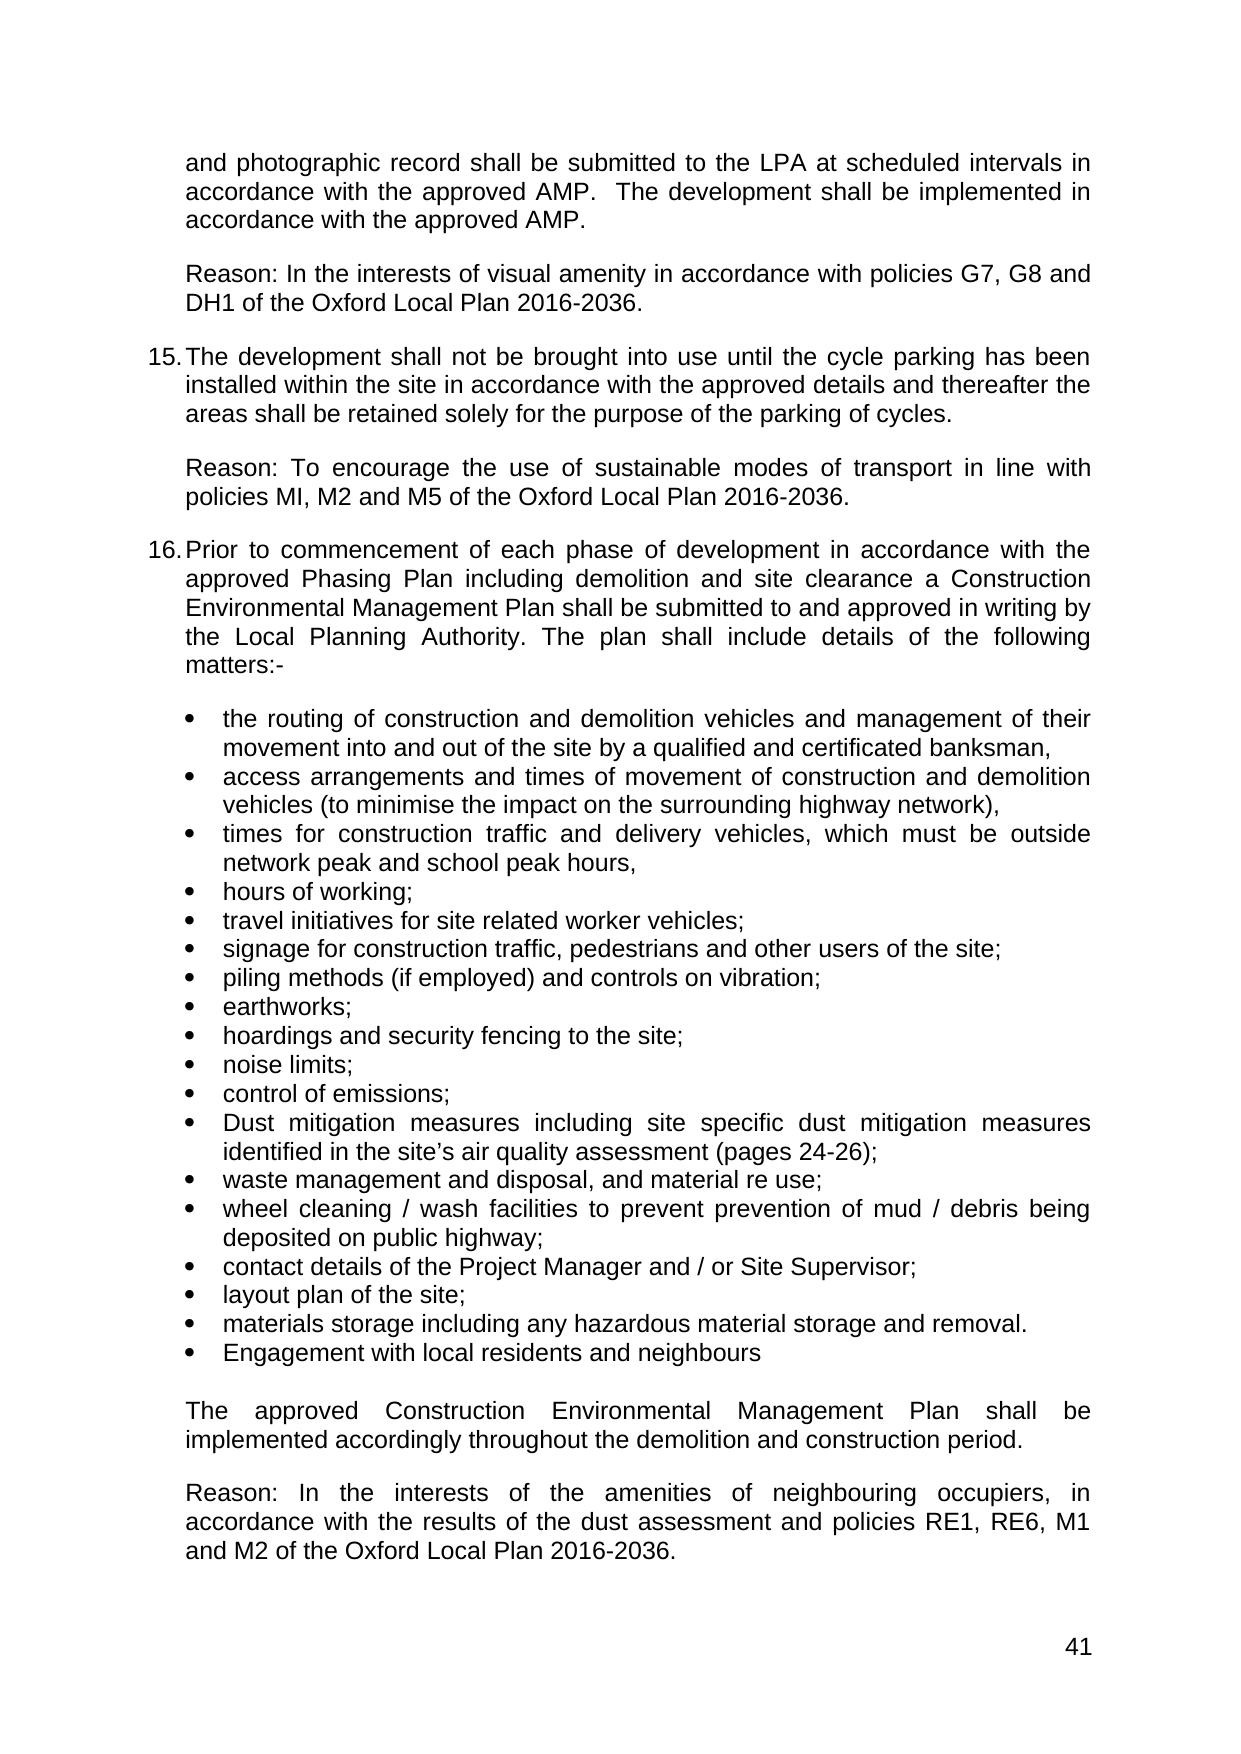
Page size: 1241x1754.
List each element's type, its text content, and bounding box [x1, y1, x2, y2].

list contact details of the Project Manager and / or Site Supervisor; [185, 1252, 1092, 1281]
list times for construction traffic and delivery vehicles, which must be outside network peak and school peak hours, [185, 819, 1092, 877]
subtitle Reason: In the interests of the amenities of neighbouring occupiers, in accordance with the results of the dust assessment and policies RE1, RE6, M1 and M2 of the Oxford Local Plan 2016-2036. [185, 1478, 1092, 1564]
list materials storage including any hazardous material storage and removal. [185, 1309, 1092, 1338]
list hoardings and security fencing to the site; [185, 1021, 1092, 1050]
list Engagement with local residents and neighbours [185, 1338, 1092, 1367]
list waste management and disposal, and material re use; [185, 1165, 1092, 1194]
list earthworks; [185, 992, 1092, 1021]
list travel initiatives for site related worker vehicles; [185, 906, 1092, 934]
list Dust mitigation measures including site specific dust mitigation measures identified in the site’s air quality assessment (pages 24-26); [185, 1108, 1092, 1165]
subtitle The development shall not be brought into use until the cycle parking has been installed within the site in accordance with the approved details and thereafter the areas shall be retained solely for the purpose of the parking of cycles. [148, 341, 1092, 428]
list the routing of construction and demolition vehicles and management of their movement into and out of the site by a qualified and certificated banksman, [185, 704, 1092, 762]
list signage for construction traffic, pedestrians and other users of the site; [185, 934, 1092, 963]
list wheel cleaning / wash facilities to prevent prevention of mud / debris being deposited on public highway; [185, 1194, 1092, 1252]
subtitle Reason: To encourage the use of sustainable modes of transport in line with policies MI, M2 and M5 of the Oxford Local Plan 2016-2036. [185, 453, 1092, 510]
subtitle The approved Construction Environmental Management Plan shall be implemented accordingly throughout the demolition and construction period. [185, 1396, 1092, 1453]
list noise limits; [185, 1050, 1092, 1079]
subtitle Reason: In the interests of visual amenity in accordance with policies G7, G8 and DH1 of the Oxford Local Plan 2016-2036. [185, 259, 1092, 316]
list hours of working; [185, 877, 1092, 906]
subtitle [148, 148, 1092, 234]
subtitle Prior to commencement of each phase of development in accordance with the approved Phasing Plan including demolition and site clearance a Construction Environmental Management Plan shall be submitted to and approved in writing by the Local Planning Authority. The plan shall include details of the following matters:- [148, 535, 1092, 679]
list access arrangements and times of movement of construction and demolition vehicles (to minimise the impact on the surrounding highway network), [185, 762, 1092, 819]
list control of emissions; [185, 1079, 1092, 1108]
list layout plan of the site; [185, 1281, 1092, 1309]
list piling methods (if employed) and controls on vibration; [185, 963, 1092, 992]
